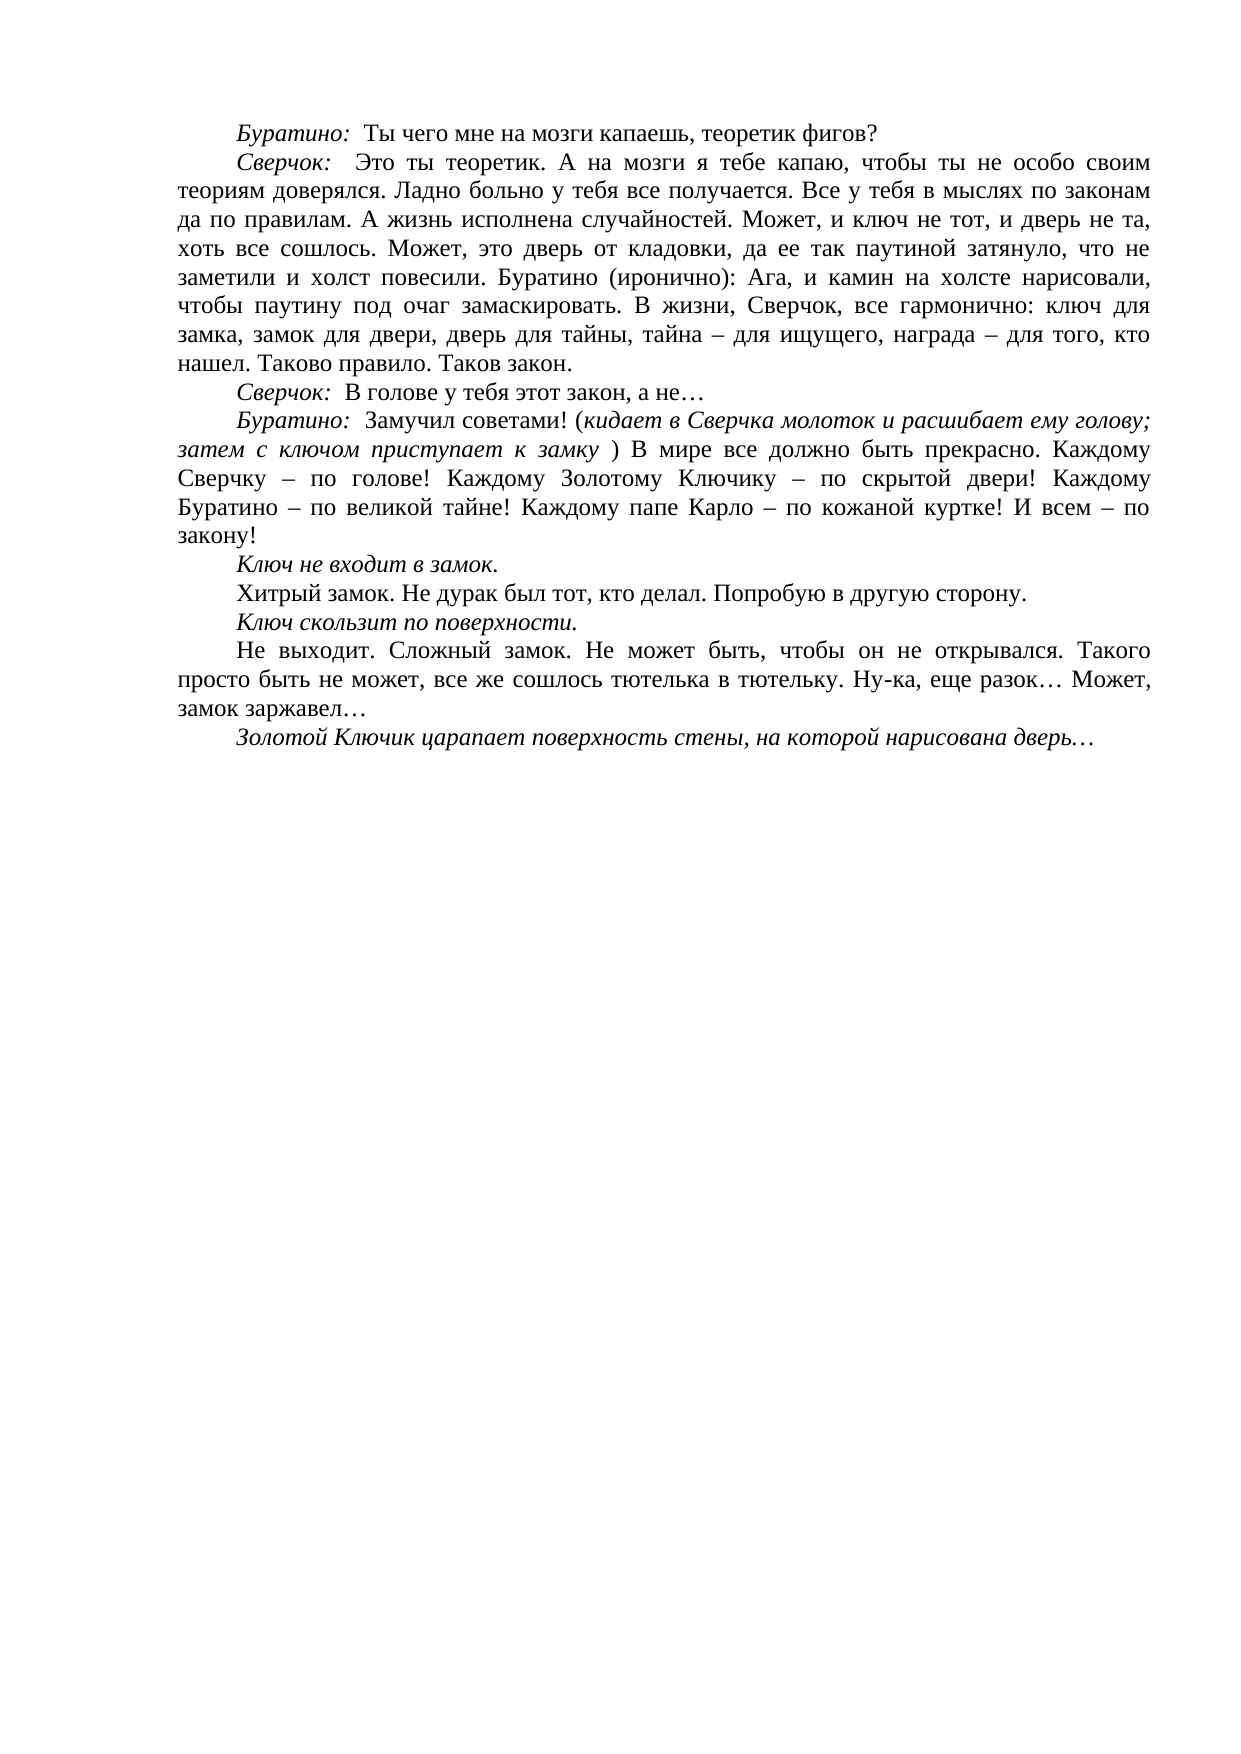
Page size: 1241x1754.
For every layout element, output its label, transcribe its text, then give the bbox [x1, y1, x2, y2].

text Не выходит. Сложный замок. Не может быть, чтобы он не открывался. Такого просто быть не может, все же сошлось тютелька в тютельку. Ну-ка, еще разок… Может, замок заржавел… [177, 636, 1152, 722]
text Золотой Ключик царапает поверхность стены, на которой нарисована дверь… [177, 722, 1152, 751]
text Хитрый замок. Не дурак был тот, кто делал. Попробую в другую сторону. [177, 578, 1152, 607]
text Буратино: Ты чего мне на мозги капаешь, теоретик фигов? [177, 118, 1152, 147]
text Ключ не входит в замок. [177, 549, 1152, 578]
text Буратино: Замучил советами! (кидает в Сверчка молоток и расшибает ему голову; затем с ключом приступает к замку ) В мире все должно быть прекрасно. Каждому Сверчку – по голове! Каждому Золотому Ключику – по скрытой двери! Каждому Буратино – по великой тайне! Каждому папе Карло – по кожаной куртке! И всем – по закону! [177, 406, 1152, 549]
text Сверчок: Это ты теоретик. А на мозги я тебе капаю, чтобы ты не особо своим теориям доверялся. Ладно больно у тебя все получается. Все у тебя в мыслях по законам да по правилам. А жизнь исполнена случайностей. Может, и ключ не тот, и дверь не та, хоть все сошлось. Может, это дверь от кладовки, да ее так паутиной затянуло, что не заметили и холст повесили. Буратино (иронично): Ага, и камин на холсте нарисовали, чтобы паутину под очаг замаскировать. В жизни, Сверчок, все гармонично: ключ для замка, замок для двери, дверь для тайны, тайна – для ищущего, награда – для того, кто нашел. Таково правило. Таков закон. [177, 147, 1152, 377]
text Сверчок: В голове у тебя этот закон, а не… [177, 377, 1152, 406]
text Ключ скользит по поверхности. [177, 607, 1152, 636]
